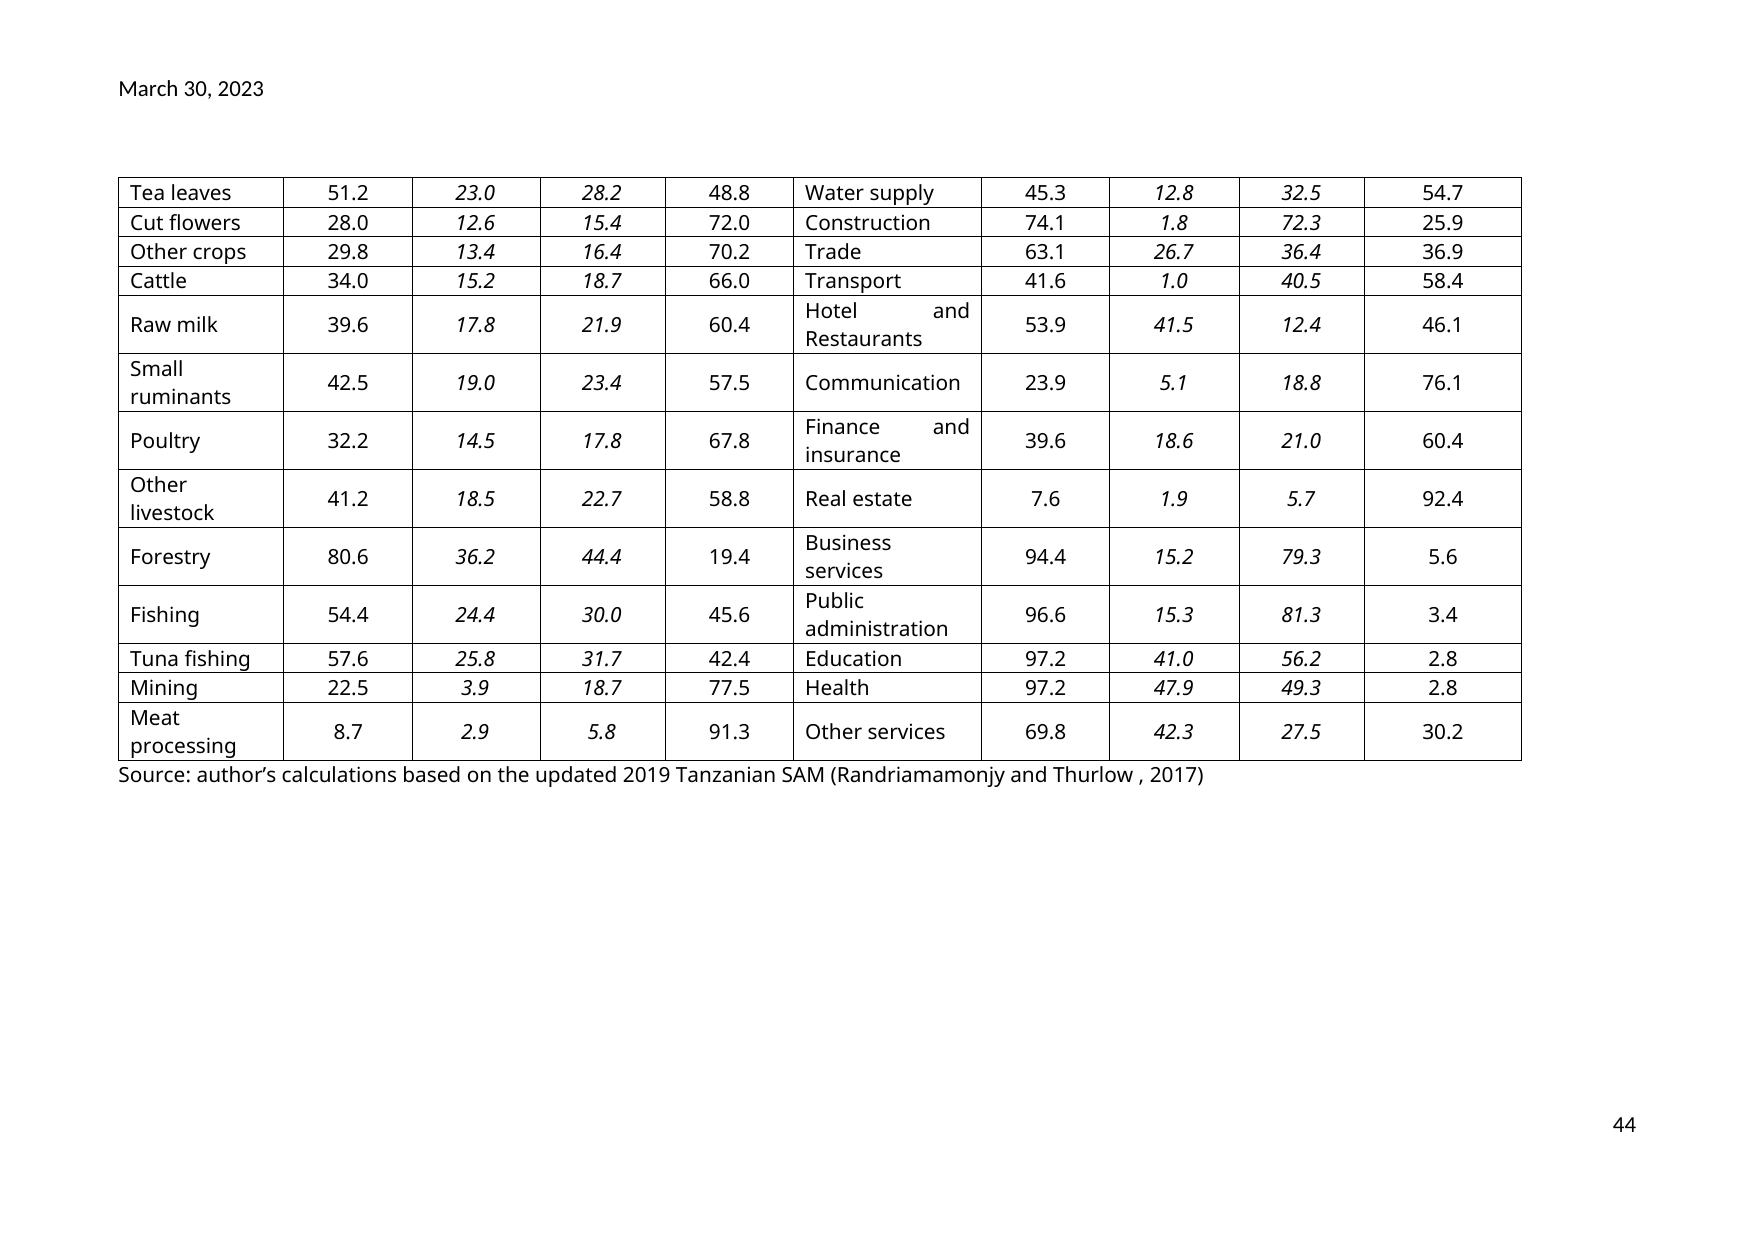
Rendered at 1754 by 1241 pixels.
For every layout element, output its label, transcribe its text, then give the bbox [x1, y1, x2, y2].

table_cell 30.2 [1365, 703, 1521, 759]
table_cell 18.6 [1110, 412, 1239, 469]
table_cell Other crops [119, 237, 283, 266]
table_cell 19.4 [666, 528, 793, 585]
table_cell 15.3 [1110, 586, 1239, 643]
table_cell 25.8 [413, 644, 540, 672]
table_cell Business services [794, 528, 981, 585]
table_cell 5.6 [1365, 528, 1521, 585]
table_cell 94.4 [982, 528, 1109, 585]
table_cell 1.0 [1110, 267, 1239, 295]
table_cell Public administration [794, 586, 981, 643]
table_cell 53.9 [982, 296, 1109, 353]
table_cell 57.6 [284, 644, 412, 672]
table_cell 57.5 [666, 354, 793, 411]
table_cell 12.8 [1110, 178, 1239, 207]
table_cell 25.9 [1365, 208, 1521, 236]
table_cell Real estate [794, 470, 981, 527]
table_cell 46.1 [1365, 296, 1521, 353]
table_cell 8.7 [284, 703, 412, 759]
table_cell 69.8 [982, 703, 1109, 759]
table_cell Other livestock [119, 470, 283, 527]
table_cell 17.8 [413, 296, 540, 353]
table_cell 19.0 [413, 354, 540, 411]
table_cell 12.6 [413, 208, 540, 236]
table_cell Finance and insurance [794, 412, 981, 469]
table_cell 74.1 [982, 208, 1109, 236]
table_cell 22.5 [284, 673, 412, 702]
table_cell 92.4 [1365, 470, 1521, 527]
table_cell 18.7 [541, 267, 665, 295]
table_cell 77.5 [666, 673, 793, 702]
table_cell 7.6 [982, 470, 1109, 527]
table_cell 60.4 [1365, 412, 1521, 469]
table_cell 47.9 [1110, 673, 1239, 702]
table_cell 18.8 [1240, 354, 1364, 411]
table_cell 17.8 [541, 412, 665, 469]
table_cell 5.8 [541, 703, 665, 759]
table_cell 97.2 [982, 644, 1109, 672]
table_cell Cut flowers [119, 208, 283, 236]
table_cell 12.4 [1240, 296, 1364, 353]
table_cell Meat processing [119, 703, 283, 759]
table_cell 16.4 [541, 237, 665, 266]
table_cell 56.2 [1240, 644, 1364, 672]
table_cell 80.6 [284, 528, 412, 585]
table_cell 18.5 [413, 470, 540, 527]
table_cell 40.5 [1240, 267, 1364, 295]
table_cell Health [794, 673, 981, 702]
table_cell 15.2 [1110, 528, 1239, 585]
table_cell 42.5 [284, 354, 412, 411]
table_cell 23.4 [541, 354, 665, 411]
table_cell Poultry [119, 412, 283, 469]
table_cell Cattle [119, 267, 283, 295]
table_cell 54.7 [1365, 178, 1521, 207]
table_cell 5.7 [1240, 470, 1364, 527]
table_cell Tea leaves [119, 178, 283, 207]
table_cell 15.2 [413, 267, 540, 295]
table_cell 15.4 [541, 208, 665, 236]
table_cell 13.4 [413, 237, 540, 266]
table_cell 45.6 [666, 586, 793, 643]
table_cell Mining [119, 673, 283, 702]
table_cell Small ruminants [119, 354, 283, 411]
table_cell 3.4 [1365, 586, 1521, 643]
table_cell 36.9 [1365, 237, 1521, 266]
table_cell 72.0 [666, 208, 793, 236]
table_cell 23.9 [982, 354, 1109, 411]
table_cell 42.3 [1110, 703, 1239, 759]
table_cell Communication [794, 354, 981, 411]
table_cell 91.3 [666, 703, 793, 759]
table_cell Hotel and Restaurants [794, 296, 981, 353]
table_cell 31.7 [541, 644, 665, 672]
table_cell 36.2 [413, 528, 540, 585]
table_cell 30.0 [541, 586, 665, 643]
table_cell 23.0 [413, 178, 540, 207]
table_cell 2.8 [1365, 673, 1521, 702]
table_cell 2.9 [413, 703, 540, 759]
table_cell 3.9 [413, 673, 540, 702]
table_cell 41.5 [1110, 296, 1239, 353]
table_cell 41.6 [982, 267, 1109, 295]
table_cell 96.6 [982, 586, 1109, 643]
table_cell 26.7 [1110, 237, 1239, 266]
table_cell 58.8 [666, 470, 793, 527]
table_cell 5.1 [1110, 354, 1239, 411]
table_cell 1.9 [1110, 470, 1239, 527]
table_cell Tuna fishing [119, 644, 283, 672]
table_cell 1.8 [1110, 208, 1239, 236]
table_cell 58.4 [1365, 267, 1521, 295]
table_cell 51.2 [284, 178, 412, 207]
table_cell 72.3 [1240, 208, 1364, 236]
text Source: author’s calculations based on the updated 2019 Tanzanian SAM (Randriamamonjy and Thurlow , 2017) [118, 761, 1636, 789]
table_cell 48.8 [666, 178, 793, 207]
table_cell 45.3 [982, 178, 1109, 207]
table_cell 22.7 [541, 470, 665, 527]
table_cell 60.4 [666, 296, 793, 353]
table_cell 2.8 [1365, 644, 1521, 672]
table_cell 54.4 [284, 586, 412, 643]
table_cell Education [794, 644, 981, 672]
table_cell 21.0 [1240, 412, 1364, 469]
table_cell 66.0 [666, 267, 793, 295]
table_cell 27.5 [1240, 703, 1364, 759]
table_cell Water supply [794, 178, 981, 207]
table_cell 32.2 [284, 412, 412, 469]
table_cell 49.3 [1240, 673, 1364, 702]
table_cell 34.0 [284, 267, 412, 295]
table_cell 39.6 [982, 412, 1109, 469]
table_cell 67.8 [666, 412, 793, 469]
table_cell Fishing [119, 586, 283, 643]
table_cell 41.2 [284, 470, 412, 527]
table_cell 76.1 [1365, 354, 1521, 411]
table_cell 42.4 [666, 644, 793, 672]
table_cell Transport [794, 267, 981, 295]
table_cell 97.2 [982, 673, 1109, 702]
table_cell 81.3 [1240, 586, 1364, 643]
table_cell 28.2 [541, 178, 665, 207]
table_cell 63.1 [982, 237, 1109, 266]
table_cell 36.4 [1240, 237, 1364, 266]
table_cell 32.5 [1240, 178, 1364, 207]
table_cell 28.0 [284, 208, 412, 236]
table_cell 18.7 [541, 673, 665, 702]
table_cell Raw milk [119, 296, 283, 353]
table_cell 39.6 [284, 296, 412, 353]
table_cell 29.8 [284, 237, 412, 266]
table_cell 21.9 [541, 296, 665, 353]
table_cell Construction [794, 208, 981, 236]
table_cell 70.2 [666, 237, 793, 266]
table_cell Forestry [119, 528, 283, 585]
table_cell 24.4 [413, 586, 540, 643]
table_cell Trade [794, 237, 981, 266]
table_cell 79.3 [1240, 528, 1364, 585]
table_cell 14.5 [413, 412, 540, 469]
table_cell Other services [794, 703, 981, 759]
table_cell 41.0 [1110, 644, 1239, 672]
table_cell 44.4 [541, 528, 665, 585]
